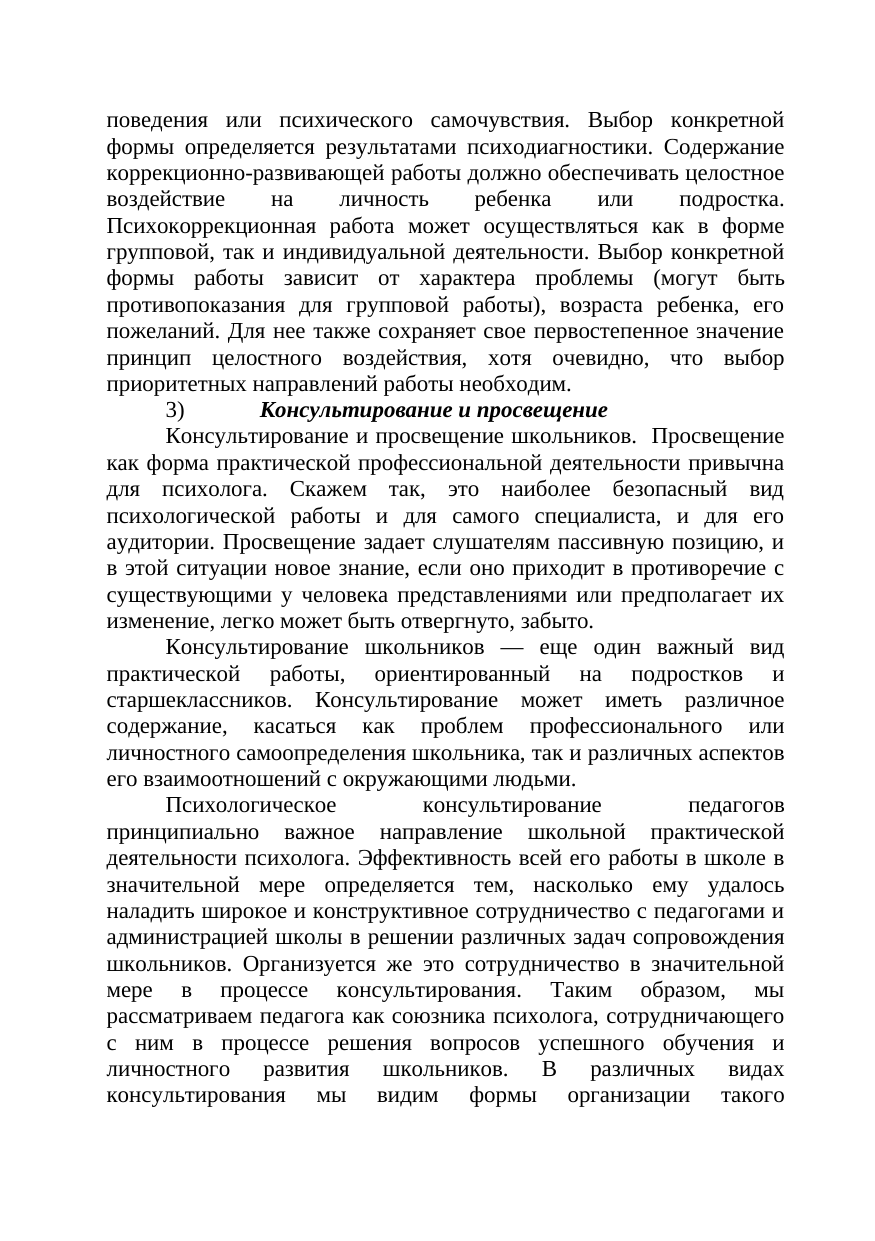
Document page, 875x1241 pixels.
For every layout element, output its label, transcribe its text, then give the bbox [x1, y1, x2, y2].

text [106, 792, 785, 1108]
text Консультирование и просвещение школьников. Просвещение как форма практической профессиональной деятельности привычна для психолога. Скажем так, это наиболее безопасный вид психологической работы и для самого специалиста, и для его аудитории. Просвещение задает слушателям пассивную позицию, и в этой ситуации новое знание, если оно приходит в противоречие с существующими у человека представлениями или предполагает их изменение, легко может быть отвергнуто, забыто. [106, 423, 785, 633]
text Консультирование школьников — еще один важный вид практической работы, ориентированный на подростков и старшеклассников. Консультирование может иметь различное содержание, касаться как проблем профессионального или личностного самоопределения школьника, так и различных аспектов его взаимоотношений с окружающими людьми. [106, 633, 785, 792]
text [106, 106, 785, 396]
list Консультирование и просвещение [106, 396, 785, 423]
